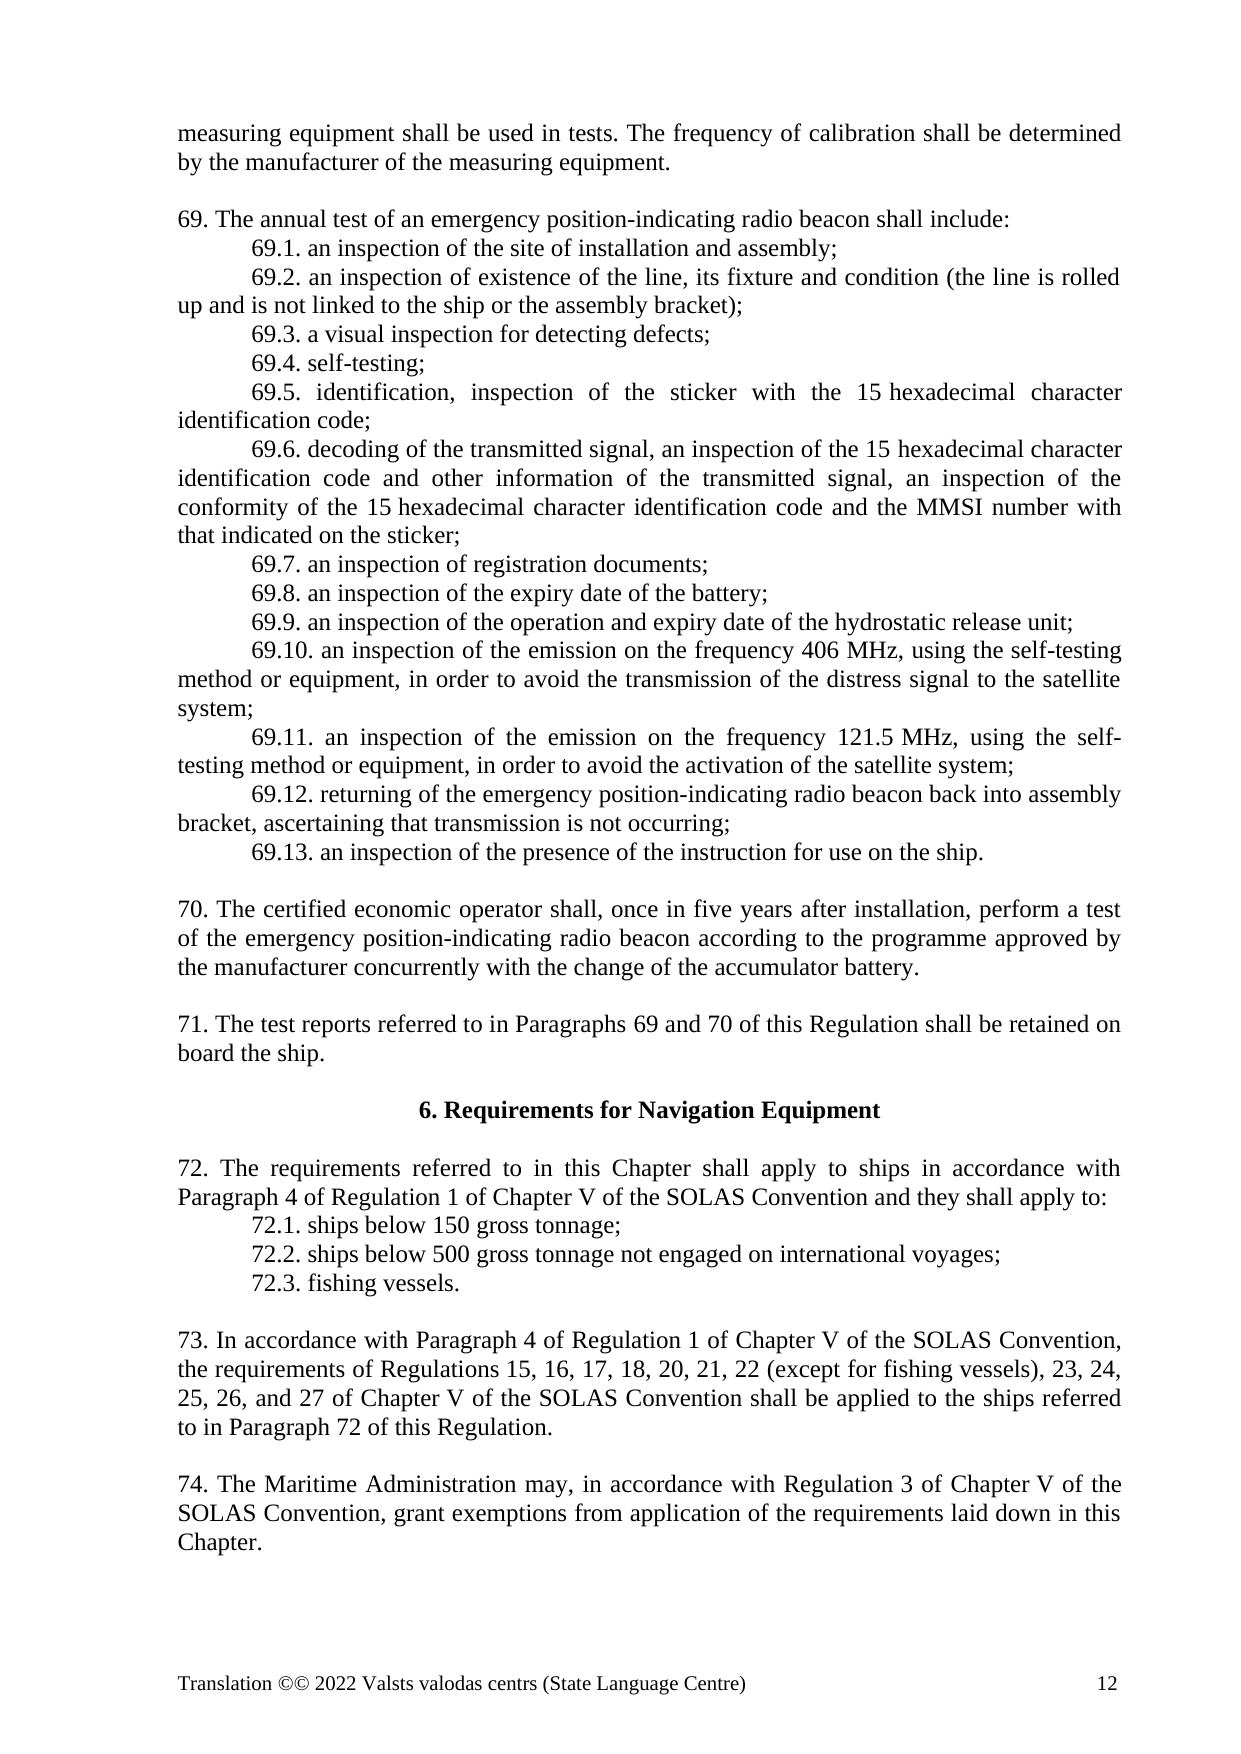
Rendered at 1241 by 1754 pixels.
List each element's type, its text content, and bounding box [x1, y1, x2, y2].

text 69.3. a visual inspection for detecting defects; [177, 319, 1122, 348]
text 71. The test reports referred to in Paragraphs 69 and 70 of this Regulation shall be retained on board the ship. [177, 1009, 1122, 1067]
text 69.12. returning of the emergency position-indicating radio beacon back into assembly bracket, ascertaining that transmission is not occurring; [177, 779, 1122, 837]
text 69.13. an inspection of the presence of the instruction for use on the ship. [177, 837, 1122, 866]
text 69. The annual test of an emergency position-indicating radio beacon shall include: [177, 204, 1122, 233]
text 69.2. an inspection of existence of the line, its fixture and condition (the line is rolled up and is not linked to the ship or the assembly bracket); [177, 262, 1122, 319]
text 69.4. self-testing; [177, 348, 1122, 377]
text 69.9. an inspection of the operation and expiry date of the hydrostatic release unit; [177, 607, 1122, 636]
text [177, 118, 1122, 176]
text 69.1. an inspection of the site of installation and assembly; [177, 233, 1122, 262]
text 69.10. an inspection of the emission on the frequency 406 MHz, using the self-testing method or equipment, in order to avoid the transmission of the distress signal to the satellite system; [177, 636, 1122, 722]
text 72.3. fishing vessels. [177, 1268, 1122, 1297]
text 6. Requirements for Navigation Equipment [177, 1096, 1122, 1124]
text 72.2. ships below 500 gross tonnage not engaged on international voyages; [177, 1239, 1122, 1268]
text 73. In accordance with Paragraph 4 of Regulation 1 of Chapter V of the SOLAS Convention, the requirements of Regulations 15, 16, 17, 18, 20, 21, 22 (except for fishing vessels), 23, 24, 25, 26, and 27 of Chapter V of the SOLAS Convention shall be applied to the ships referred to in Paragraph 72 of this Regulation. [177, 1326, 1122, 1441]
text 70. The certified economic operator shall, once in five years after installation, perform a test of the emergency position-indicating radio beacon according to the programme approved by the manufacturer concurrently with the change of the accumulator battery. [177, 894, 1122, 981]
text 69.6. decoding of the transmitted signal, an inspection of the 15 hexadecimal character identification code and other information of the transmitted signal, an inspection of the conformity of the 15 hexadecimal character identification code and the MMSI number with that indicated on the sticker; [177, 434, 1122, 549]
text 74. The Maritime Administration may, in accordance with Regulation 3 of Chapter V of the SOLAS Convention, grant exemptions from application of the requirements laid down in this Chapter. [177, 1469, 1122, 1556]
text 69.11. an inspection of the emission on the frequency 121.5 MHz, using the self-testing method or equipment, in order to avoid the activation of the satellite system; [177, 722, 1122, 779]
text 72. The requirements referred to in this Chapter shall apply to ships in accordance with Paragraph 4 of Regulation 1 of Chapter V of the SOLAS Convention and they shall apply to: [177, 1153, 1122, 1211]
text 69.7. an inspection of registration documents; [177, 549, 1122, 578]
text 72.1. ships below 150 gross tonnage; [177, 1211, 1122, 1239]
text 69.5. identification, inspection of the sticker with the 15 hexadecimal character identification code; [177, 377, 1122, 434]
text 69.8. an inspection of the expiry date of the battery; [177, 578, 1122, 607]
